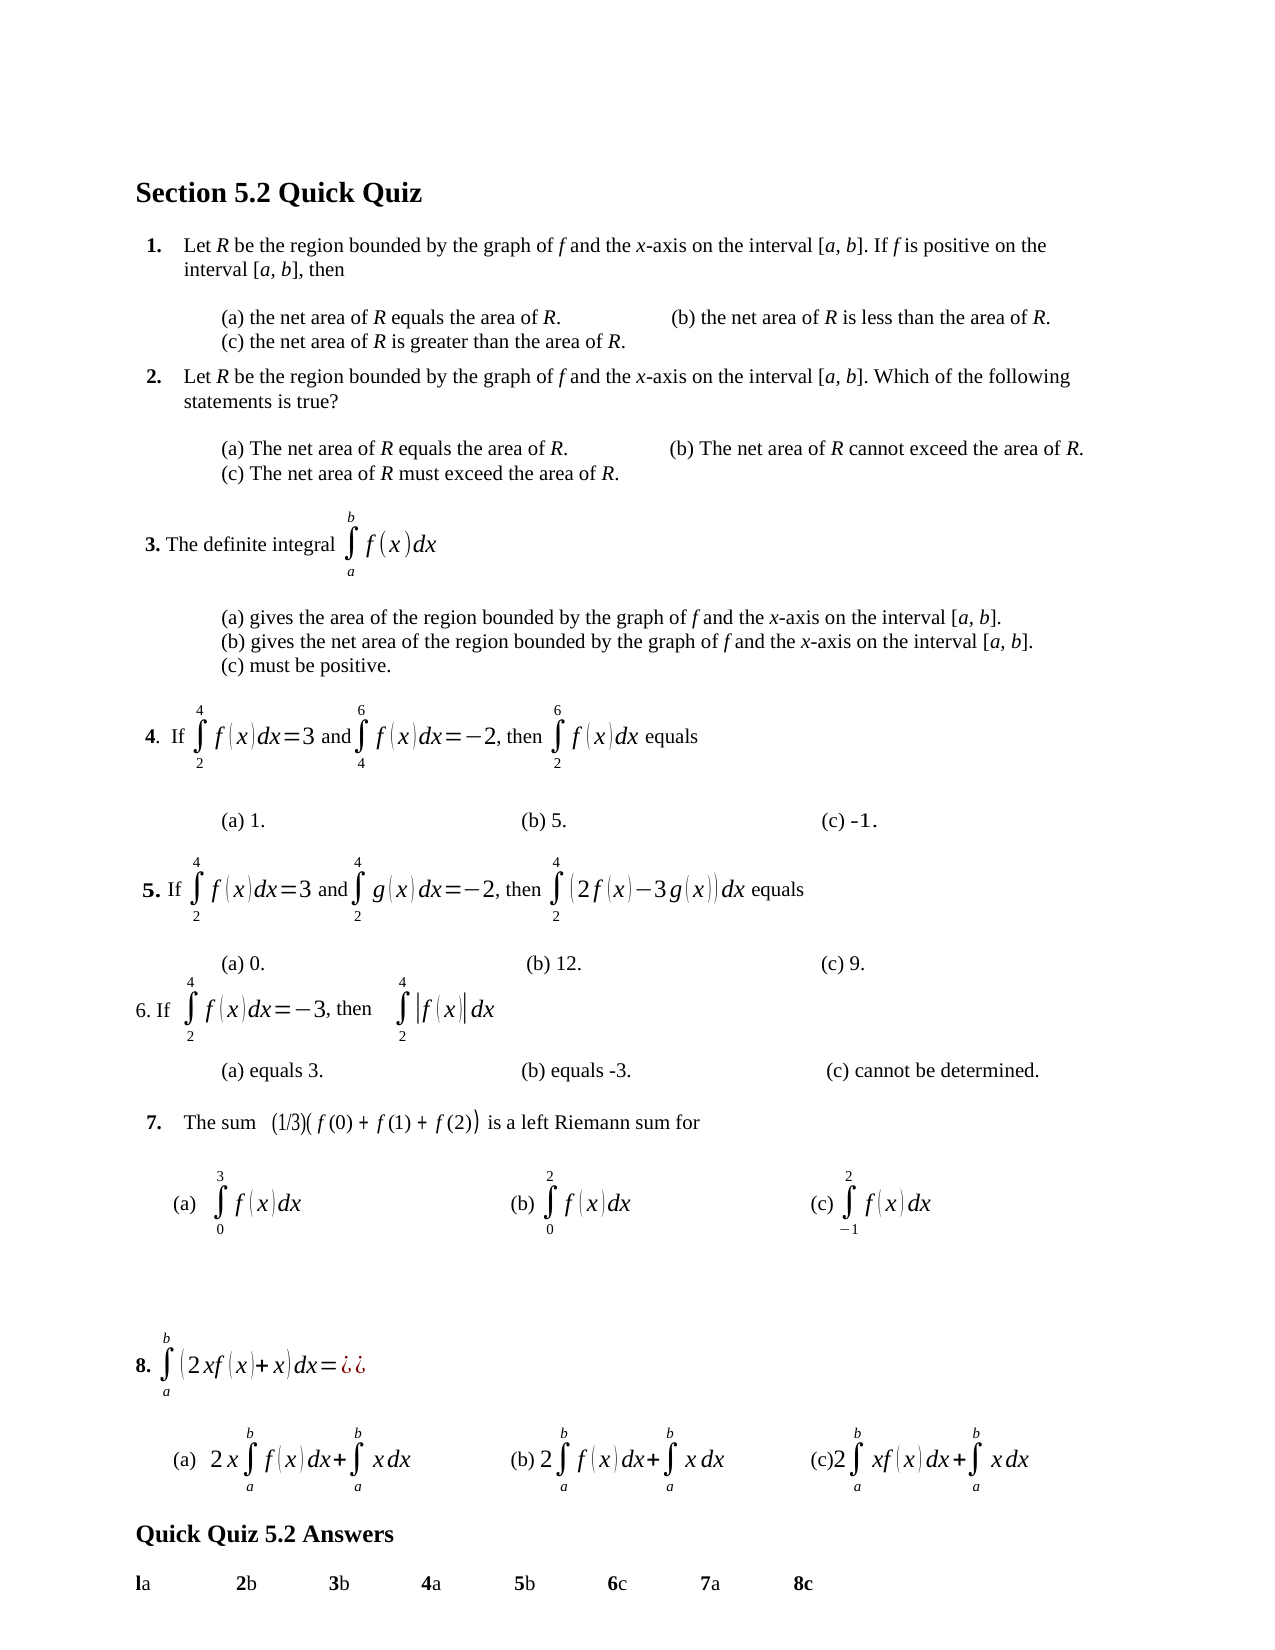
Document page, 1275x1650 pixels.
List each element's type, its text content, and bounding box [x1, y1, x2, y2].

text (a) equals 3. (b) equals -3. (c) cannot be determined. [221, 1057, 1098, 1082]
text 2. Let R be the region bounded by the graph of f and the x-axis on the interval [a, b]. Which of the following statements is true? [146, 364, 1073, 413]
text (a) The net area of R equals the area of R. (b) The net area of R cannot exceed the area of R. (c) The net area of R must exceed the area of R. [221, 436, 1089, 484]
text Section 5.2 Quick Quiz [135, 175, 766, 209]
text 7. The sum (1/3)( f (0) + f (1) + f (2)) is a left Riemann sum for [146, 1096, 1098, 1132]
text la 2b 3b 4a 5b 6c 7a 8c [135, 1571, 1098, 1595]
text (b) gives the net area of the region bounded by the graph of f and the x-axis on the interval [a, b]. (c) must be positive. [221, 629, 1037, 677]
text (a) 1. (b) 5. (c) -1. [221, 808, 1098, 831]
text 6. If , then [135, 974, 1098, 1044]
text 8. [135, 1329, 1098, 1400]
text 4. If and, then equals [145, 701, 1037, 772]
text (a) gives the area of the region bounded by the graph of f and the x-axis on the interval [a, b]. [221, 605, 1098, 629]
text (a) 0. (b) 12. (c) 9. [221, 951, 1098, 974]
list (b) (c) [173, 1424, 1098, 1495]
text Quick Quiz 5.2 Answers [135, 1519, 1098, 1547]
list (b) (c) [173, 1167, 1098, 1238]
text (a) the net area of R equals the area of R. (b) the net area of R is less than the area of R. (c) the net area of R is greater than the area of R. [221, 305, 1057, 353]
text 3. The definite integral [145, 508, 1089, 579]
text 5. If and, then equals [135, 854, 1098, 924]
text 1. Let R be the region bounded by the graph of f and the x-axis on the interval [a, b]. If f is positive on the interval [a, b], then [146, 233, 1049, 281]
